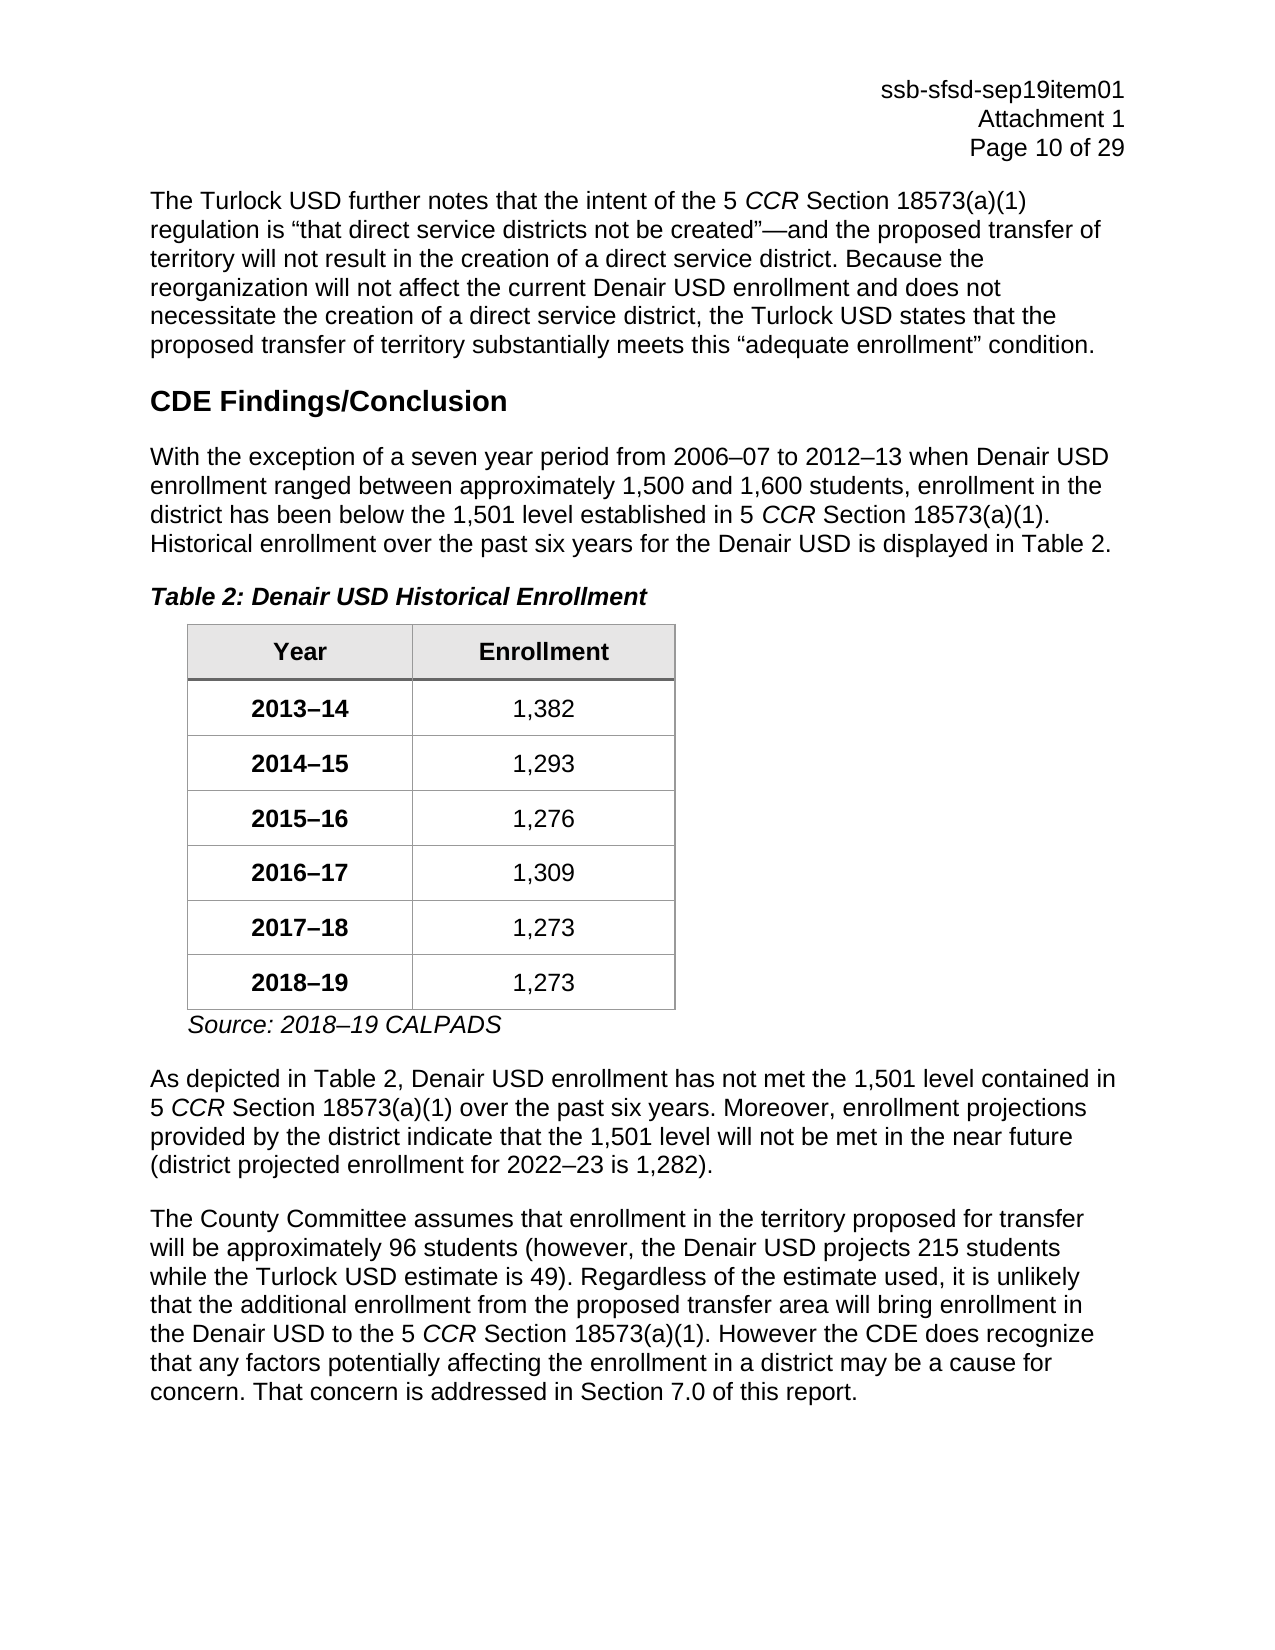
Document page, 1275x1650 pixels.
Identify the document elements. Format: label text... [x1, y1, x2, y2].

table_cell 2017–18 [188, 901, 412, 954]
text With the exception of a seven year period from 2006–07 to 2012–13 when Denair USD enrollment ranged between approximately 1,500 and 1,600 students, enrollment in the district has been below the 1,501 level established in 5 CCR Section 18573(a)(1). Historical enrollment over the past six years for the Denair USD is displayed in Table 2. [150, 442, 1125, 557]
table_cell 1,273 [413, 901, 674, 954]
table_cell 2016–17 [188, 846, 412, 899]
table_cell 2013–14 [188, 681, 412, 735]
table_header Enrollment [413, 625, 674, 678]
table_cell 1,309 [413, 846, 674, 899]
table_cell 1,382 [413, 681, 674, 735]
subtitle CDE Findings/Conclusion [150, 384, 1125, 417]
table_cell 1,293 [413, 736, 674, 790]
text The County Committee assumes that enrollment in the territory proposed for transfer will be approximately 96 students (however, the Denair USD projects 215 students while the Turlock USD estimate is 49). Regardless of the estimate used, it is unlikely that the additional enrollment from the proposed transfer area will bring enrollment in the Denair USD to the 5 CCR Section 18573(a)(1). However the CDE does recognize that any factors potentially affecting the enrollment in a district may be a cause for concern. That concern is addressed in Section 7.0 of this report. [150, 1204, 1125, 1405]
text The Turlock USD further notes that the intent of the 5 CCR Section 18573(a)(1) regulation is “that direct service districts not be created”—and the proposed transfer of territory will not result in the creation of a direct service district. Because the reorganization will not affect the current Denair USD enrollment and does not necessitate the creation of a direct service district, the Turlock USD states that the proposed transfer of territory substantially meets this “adequate enrollment” condition. [150, 186, 1125, 359]
table_header Year [188, 625, 412, 678]
table_cell 1,276 [413, 791, 674, 845]
table_cell 2015–16 [188, 791, 412, 845]
table_cell 2014–15 [188, 736, 412, 790]
table_cell 2018–19 [188, 955, 412, 1009]
table_cell 1,273 [413, 955, 674, 1009]
text Table 2: Denair USD Historical Enrollment [150, 582, 1125, 611]
text Source: 2018–19 CALPADS [187, 1010, 1125, 1039]
text As depicted in Table 2, Denair USD enrollment has not met the 1,501 level contained in 5 CCR Section 18573(a)(1) over the past six years. Moreover, enrollment projections provided by the district indicate that the 1,501 level will not be met in the near future (district projected enrollment for 2022–23 is 1,282). [150, 1064, 1125, 1179]
